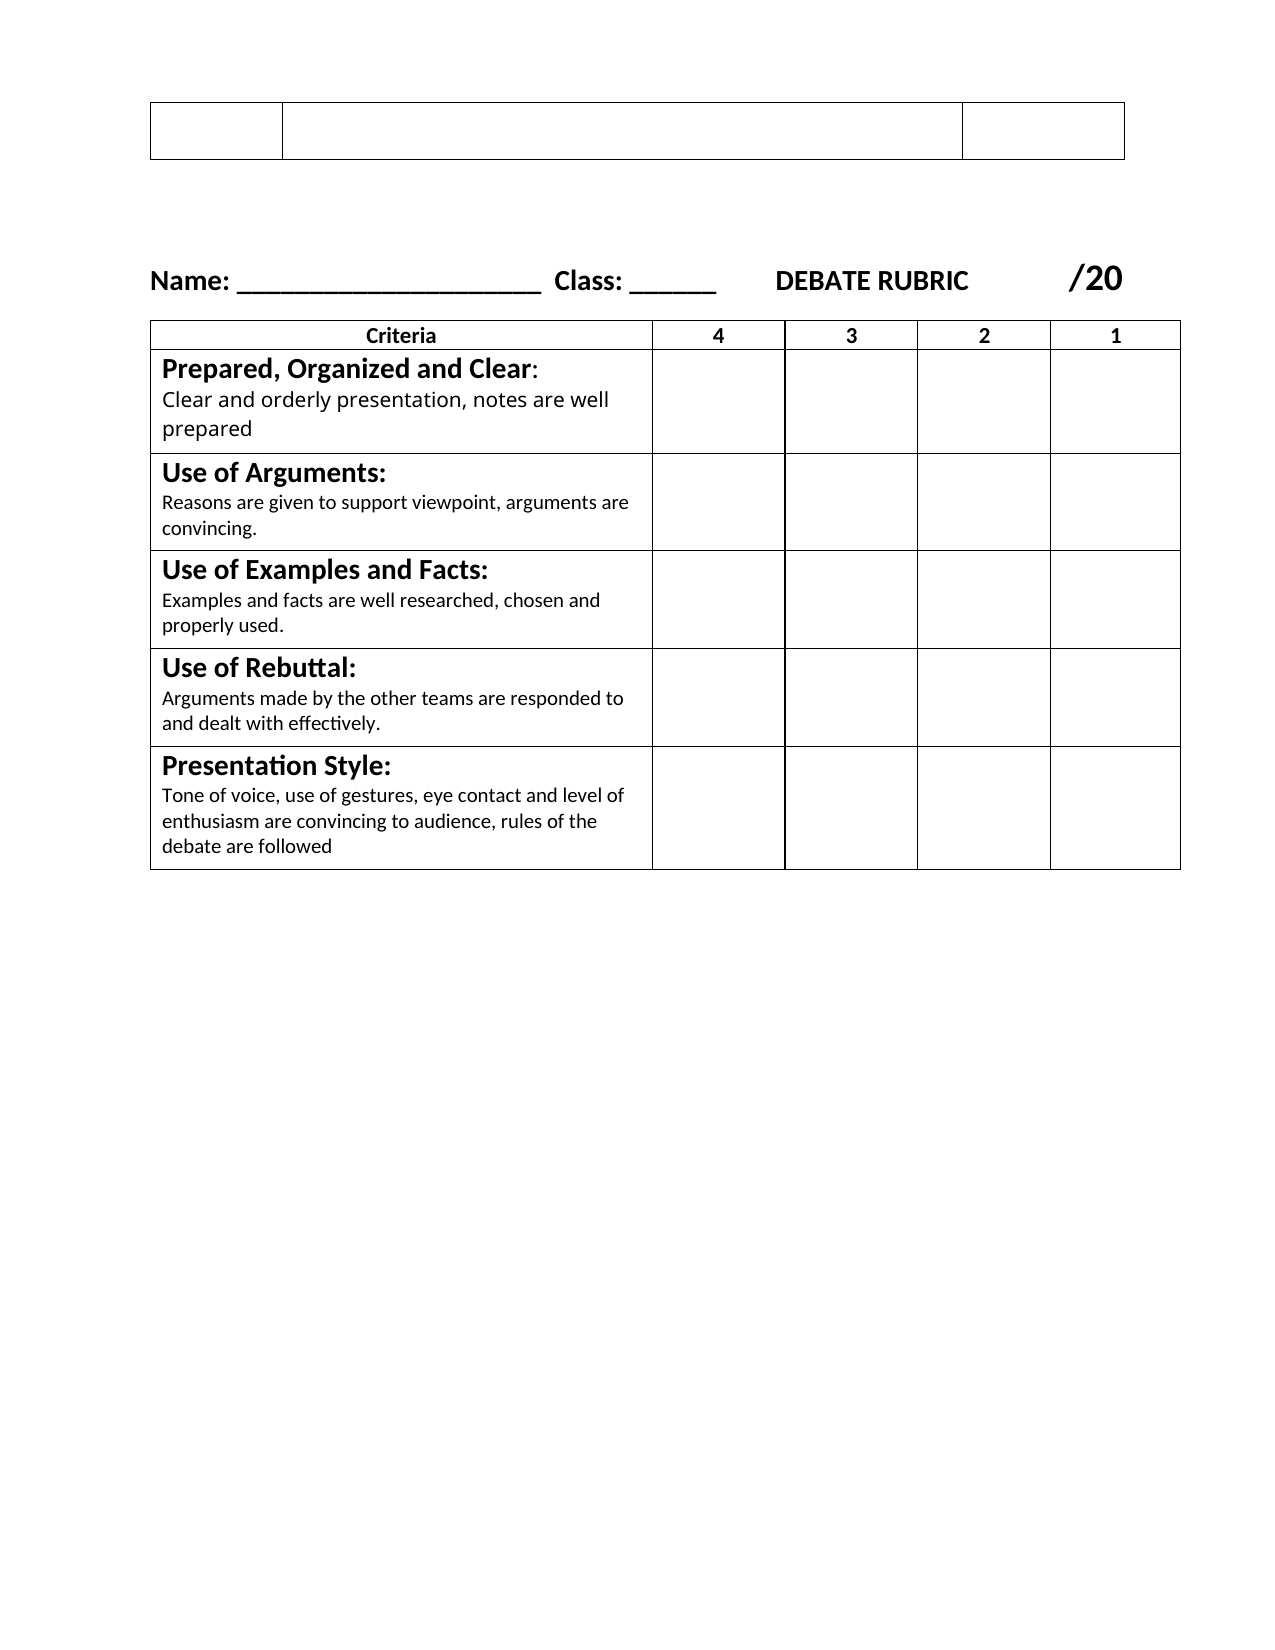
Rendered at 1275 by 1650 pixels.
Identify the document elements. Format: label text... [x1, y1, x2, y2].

text Name: _____________________ Class: ______ DEBATE RUBRIC /20 [150, 254, 1181, 299]
table_cell [1051, 747, 1180, 869]
table_cell [786, 454, 917, 550]
table_header 3 [786, 321, 917, 349]
table_cell [1051, 454, 1180, 550]
table_header 4 [653, 321, 784, 349]
table_cell [963, 103, 1124, 159]
table_cell [653, 551, 784, 648]
table_cell Use of Arguments: Reasons are given to support viewpoint, arguments are convincing. [151, 454, 652, 550]
table_header 2 [918, 321, 1050, 349]
table_header 1 [1051, 321, 1180, 349]
table_cell [653, 649, 784, 746]
table_cell [283, 103, 962, 159]
table_cell [918, 649, 1050, 746]
table_cell [918, 454, 1050, 550]
table_cell [653, 747, 784, 869]
table_cell Use of Rebuttal: Arguments made by the other teams are responded to and dealt with effectively. [151, 649, 652, 746]
table_header Criteria [151, 321, 652, 349]
table_cell [1051, 350, 1180, 453]
table_cell [1051, 551, 1180, 648]
table_cell [1051, 649, 1180, 746]
table_cell [653, 454, 784, 550]
table_cell [786, 350, 917, 453]
table_cell [786, 649, 917, 746]
table_cell Prepared, Organized and Clear: Clear and orderly presentation, notes are well prepared [151, 350, 652, 453]
table_cell [918, 551, 1050, 648]
table_cell [918, 350, 1050, 453]
table_cell [786, 747, 917, 869]
table_cell [151, 103, 282, 159]
table_cell [786, 551, 917, 648]
table_cell [653, 350, 784, 453]
table_cell [918, 747, 1050, 869]
table_cell Use of Examples and Facts: Examples and facts are well researched, chosen and properly used. [151, 551, 652, 648]
table_cell Presentation Style: Tone of voice, use of gestures, eye contact and level of enthusiasm are convincing to audience, rules of the debate are followed [151, 747, 652, 869]
